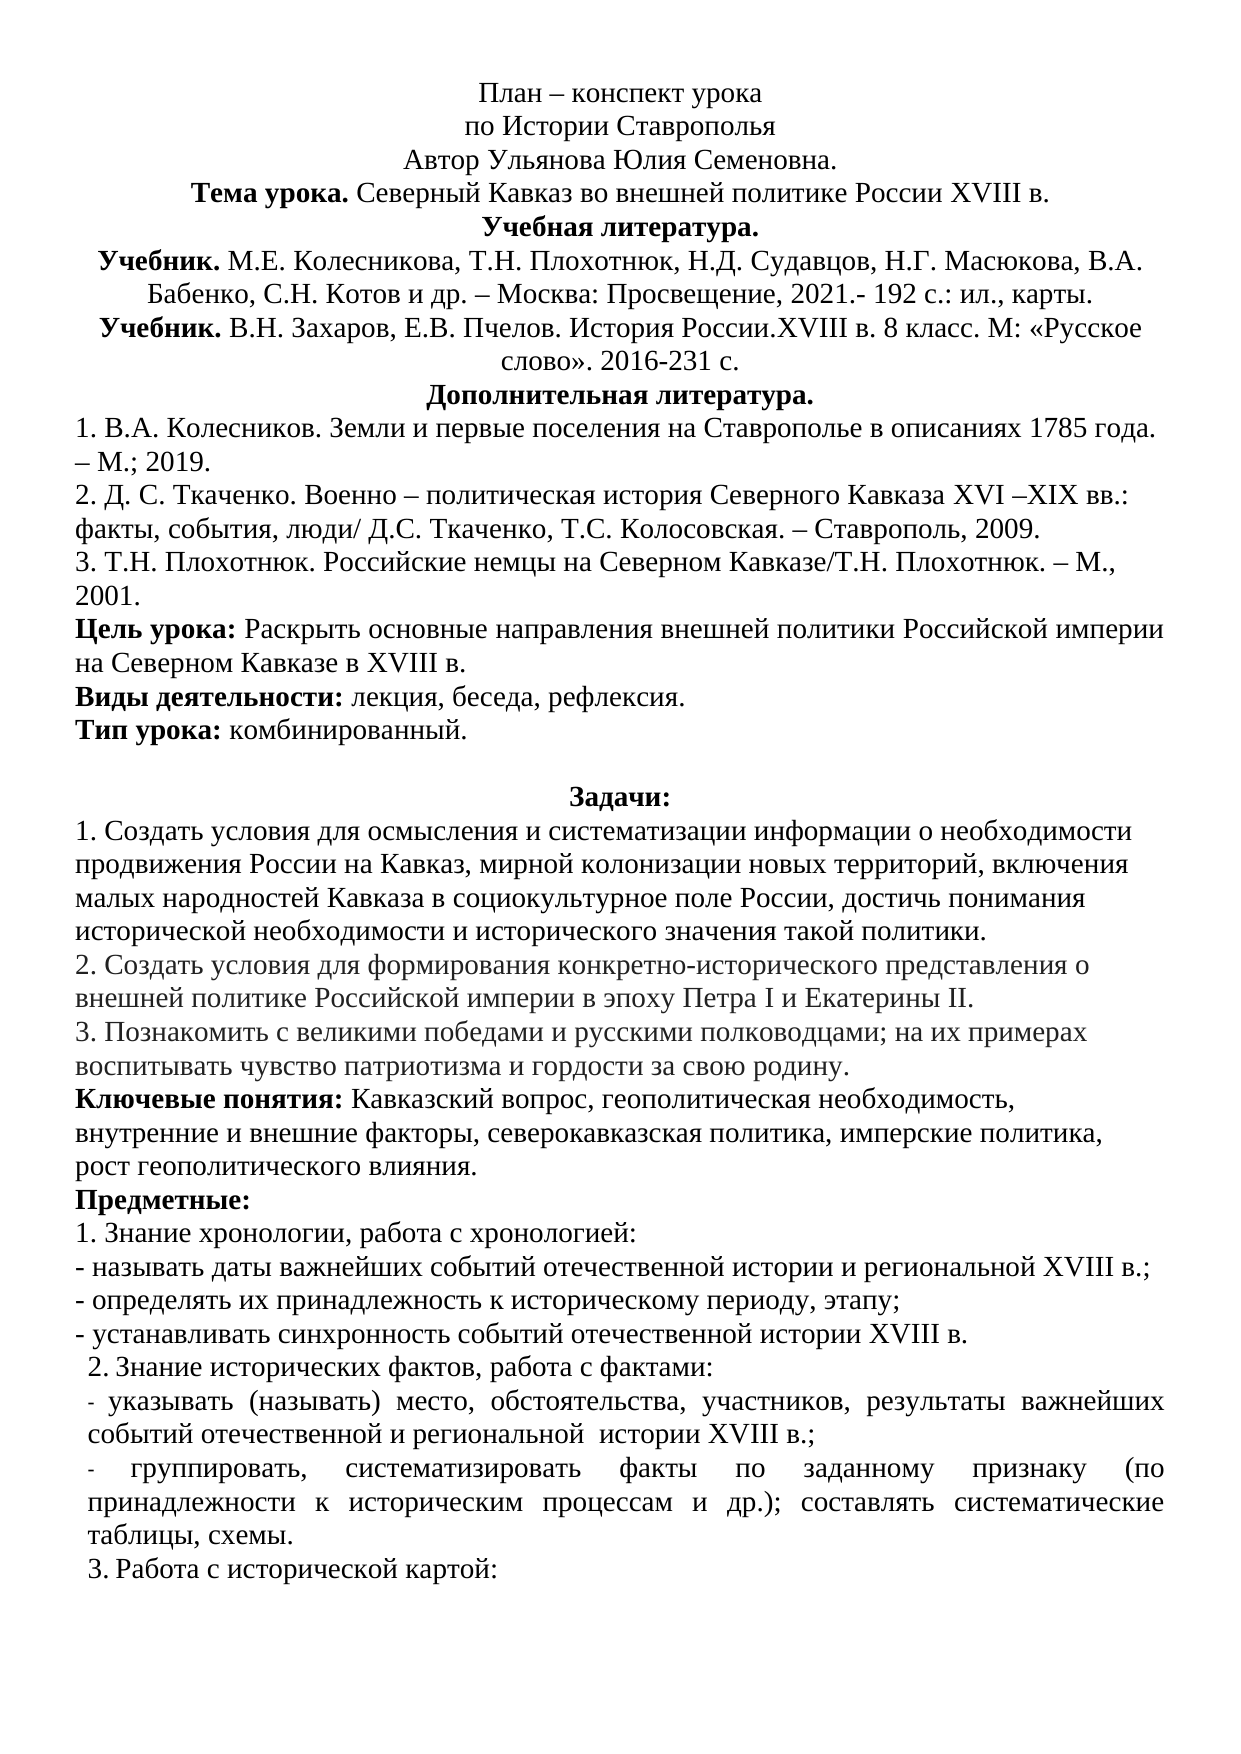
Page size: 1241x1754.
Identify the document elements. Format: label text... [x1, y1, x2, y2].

text 3. Работа с исторической картой: [87, 1551, 1165, 1584]
text Учебник. В.Н. Захаров, Е.В. Пчелов. История России.XVIII в. 8 класс. М: «Русское слово». 2016-231 с. [75, 310, 1165, 377]
text Автор Ульянова Юлия Семеновна. [75, 142, 1165, 176]
text 1. В.А. Колесников. Земли и первые поселения на Ставрополье в описаниях 1785 года. – М.; 2019. [75, 410, 1165, 477]
text 2. Знание исторических фактов, работа с фактами: [87, 1349, 1165, 1383]
text - устанавливать синхронность событий отечественной истории XVIII в. [75, 1316, 1165, 1349]
text 3. Т.Н. Плохотнюк. Российские немцы на Северном Кавказе/Т.Н. Плохотнюк. – М., 2001. [75, 544, 1165, 612]
text План – конспект урока [75, 75, 1165, 108]
text 2. Создать условия для формирования конкретно-исторического представления о внешней политике Российской империи в эпоху Петра I и Екатерины II. [75, 947, 1165, 1014]
text Цель урока: Раскрыть основные направления внешней политики Российской империи на Северном Кавказе в XVIII в. [75, 612, 1165, 679]
text - называть даты важнейших событий отечественной истории и региональной XVIII в.; [75, 1249, 1165, 1282]
text Учебная литература. [75, 209, 1165, 243]
text - группировать, систематизировать факты по заданному признаку (по принадлежности к историческим процессам и др.); составлять систематические таблицы, схемы. [87, 1450, 1165, 1551]
text - определять их принадлежность к историческому периоду, этапу; [75, 1282, 1165, 1316]
text Ключевые понятия: Кавказский вопрос, геополитическая необходимость, внутренние и внешние факторы, северокавказская политика, имперские политика, рост геополитического влияния. [75, 1081, 1165, 1182]
text Дополнительная литература. [75, 377, 1165, 410]
text Виды деятельности: лекция, беседа, рефлексия. [75, 679, 1165, 712]
text 1. Создать условия для осмысления и систематизации информации о необходимости продвижения России на Кавказ, мирной колонизации новых территорий, включения малых народностей Кавказа в социокультурное поле России, достичь понимания исторической необходимости и исторического значения такой политики. [75, 813, 1165, 947]
text Тип урока: комбинированный. [75, 712, 1165, 746]
text Тема урока. Северный Кавказ во внешней политике России XVIII в. [75, 176, 1165, 209]
text Предметные: [75, 1182, 1165, 1215]
text Задачи: [75, 779, 1165, 813]
text 1. Знание хронологии, работа с хронологией: [75, 1215, 1165, 1249]
text по Истории Ставрополья [75, 108, 1165, 142]
text 3. Познакомить с великими победами и русскими полководцами; на их примерах воспитывать чувство патриотизма и гордости за свою родину. [75, 1014, 1165, 1081]
text Учебник. М.Е. Колесникова, Т.Н. Плохотнюк, Н.Д. Судавцов, Н.Г. Масюкова, В.А. Бабенко, С.Н. Котов и др. – Москва: Просвещение, 2021.- 192 с.: ил., карты. [75, 243, 1165, 310]
text 2. Д. С. Ткаченко. Военно – политическая история Северного Кавказа XVI –XIX вв.: факты, события, люди/ Д.С. Ткаченко, Т.С. Колосовская. – Ставрополь, 2009. [75, 477, 1165, 544]
text - указывать (называть) место, обстоятельства, участников, результаты важнейших событий отечественной и региональной истории XVIII в.; [87, 1383, 1165, 1450]
